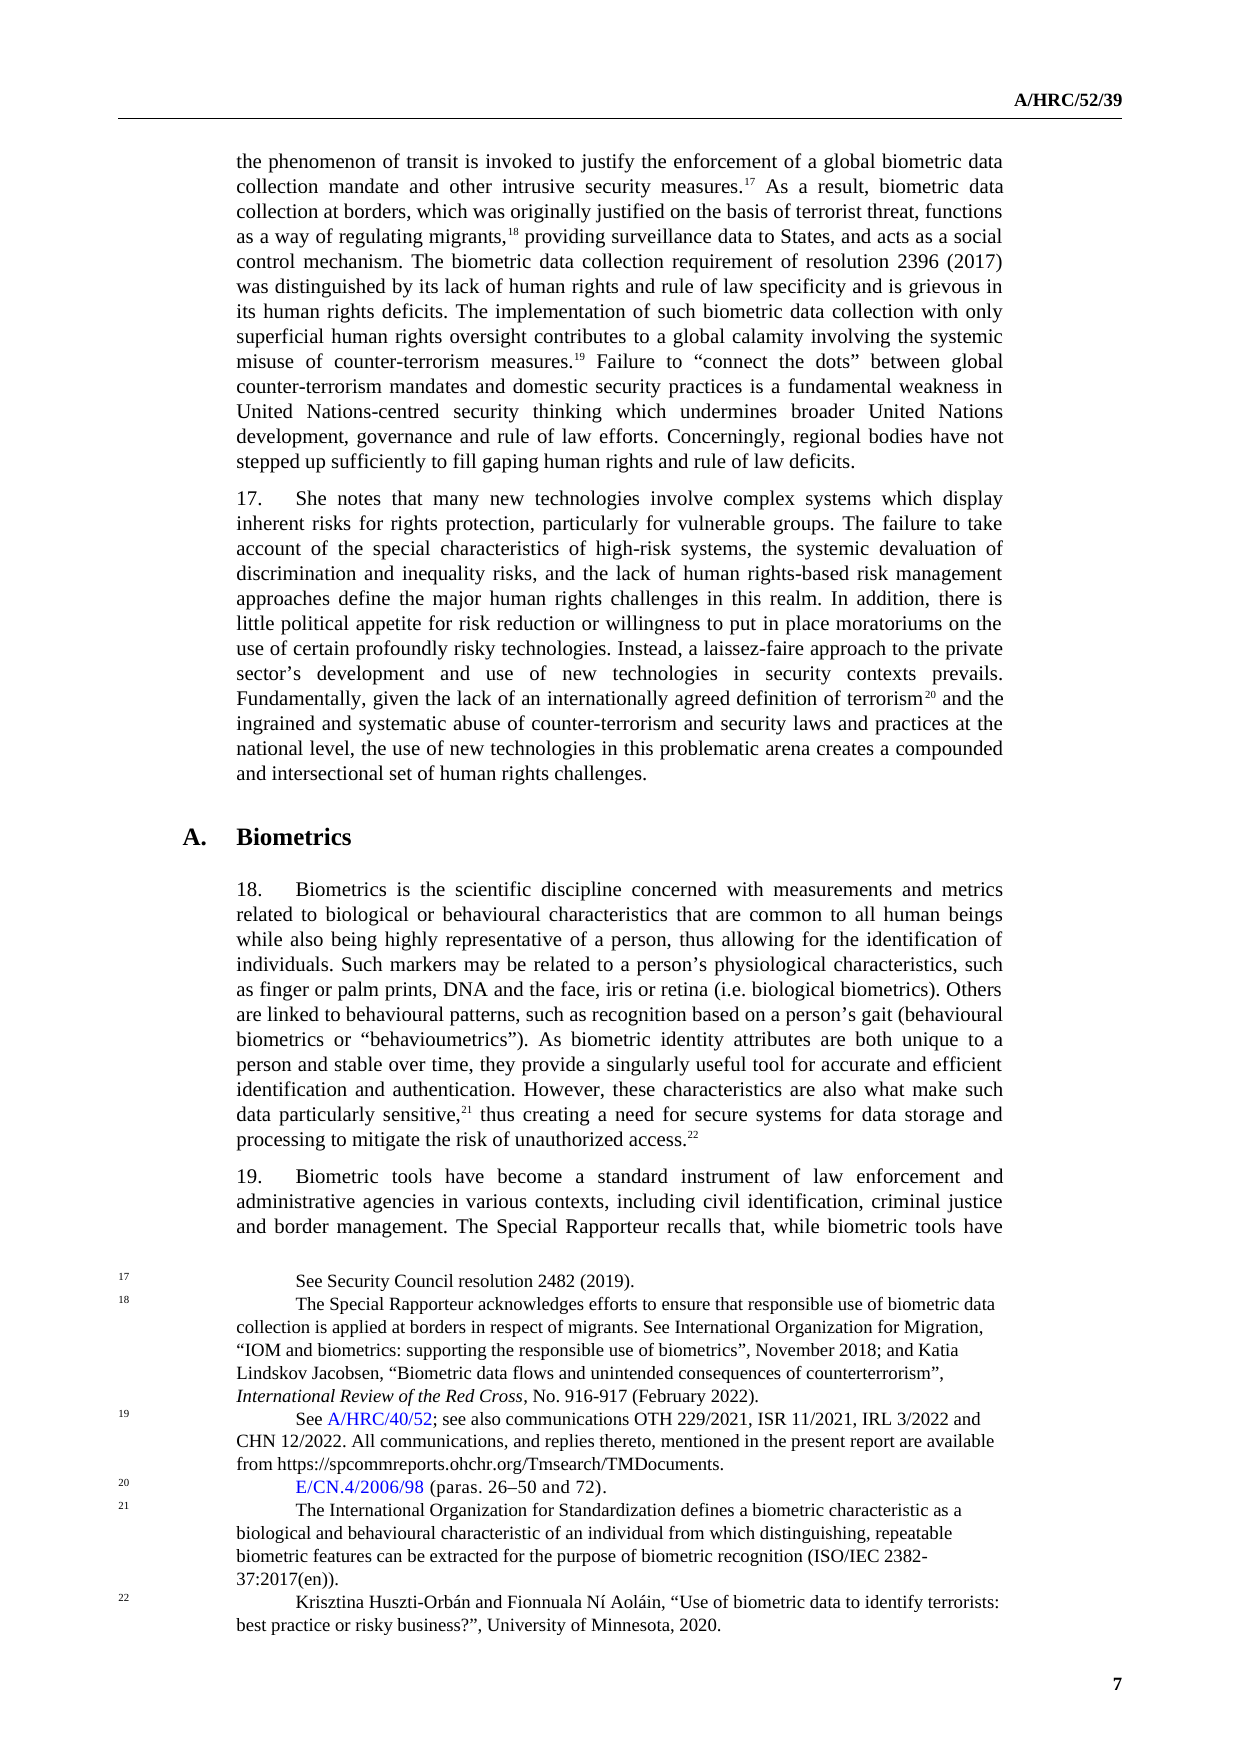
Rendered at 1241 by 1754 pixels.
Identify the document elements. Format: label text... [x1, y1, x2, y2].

text 17. She notes that many new technologies involve complex systems which display inherent risks for rights protection, particularly for vulnerable groups. The failure to take account of the special characteristics of high-risk systems, the systemic devaluation of discrimination and inequality risks, and the lack of human rights-based risk management approaches define the major human rights challenges in this realm. In addition, there is little political appetite for risk reduction or willingness to put in place moratoriums on the use of certain profoundly risky technologies. Instead, a laissez-faire approach to the private sector’s development and use of new technologies in security contexts prevails. Fundamentally, given the lack of an internationally agreed definition of terrorism and the ingrained and systematic abuse of counter-terrorism and security laws and practices at the national level, the use of new technologies in this problematic arena creates a compounded and intersectional set of human rights challenges. [236, 485, 1004, 785]
text A. Biometrics [118, 823, 1004, 851]
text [236, 148, 1004, 473]
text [236, 1163, 1004, 1238]
text 18. Biometrics is the scientific discipline concerned with measurements and metrics related to biological or behavioural characteristics that are common to all human beings while also being highly representative of a person, thus allowing for the identification of individuals. Such markers may be related to a person’s physiological characteristics, such as finger or palm prints, DNA and the face, iris or retina (i.e. biological biometrics). Others are linked to behavioural patterns, such as recognition based on a person’s gait (behavioural biometrics or “behavioumetrics”). As biometric identity attributes are both unique to a person and stable over time, they provide a singularly useful tool for accurate and efficient identification and authentication. However, these characteristics are also what make such data particularly sensitive, thus creating a need for secure systems for data storage and processing to mitigate the risk of unauthorized access. [236, 876, 1004, 1151]
